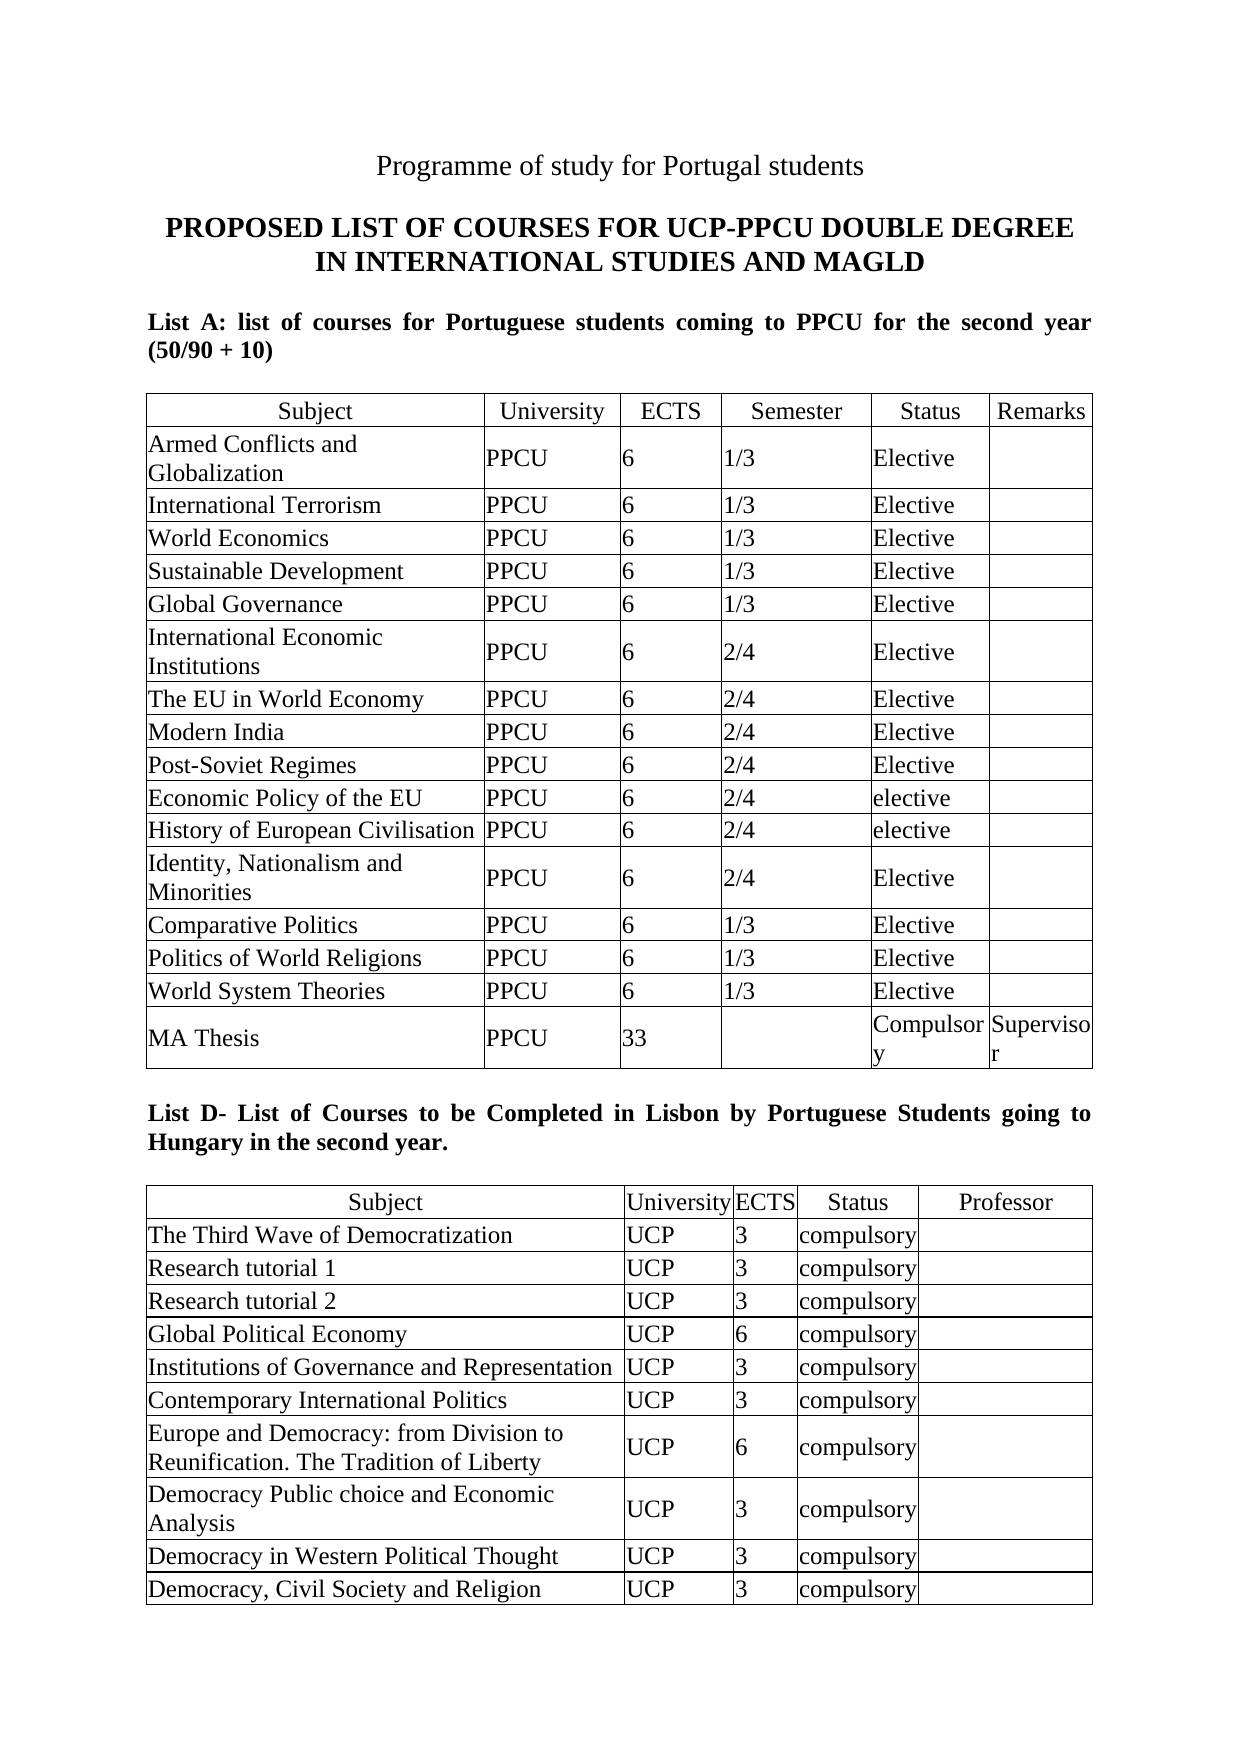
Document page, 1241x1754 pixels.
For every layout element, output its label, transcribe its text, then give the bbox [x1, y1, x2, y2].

table_header Subject [147, 1186, 624, 1218]
table_cell [990, 748, 1092, 780]
table_cell PPCU [485, 682, 620, 714]
table_cell UCP [625, 1318, 733, 1349]
table_cell [990, 909, 1092, 940]
table_cell 1/3 [722, 974, 871, 1006]
table_cell compulsory [798, 1252, 918, 1283]
table_cell Global Governance [147, 588, 484, 619]
table_cell PPCU [485, 522, 620, 554]
table_cell [990, 715, 1092, 747]
table_cell PPCU [485, 427, 620, 488]
table_cell Elective [872, 682, 989, 714]
table_cell MA Thesis [147, 1007, 484, 1068]
table_cell [990, 522, 1092, 554]
table_cell [990, 621, 1092, 681]
table_cell [919, 1416, 1092, 1477]
table_cell PPCU [485, 974, 620, 1006]
table_cell 6 [734, 1318, 797, 1349]
table_cell 3 [734, 1573, 797, 1604]
table_cell 6 [621, 715, 721, 747]
table_cell compulsory [798, 1416, 918, 1477]
table_cell The Third Wave of Democratization [147, 1219, 624, 1251]
table_cell Sustainable Development [147, 555, 484, 587]
table_cell [919, 1478, 1092, 1538]
text Programme of study for Portugal students [148, 148, 1092, 181]
table_cell compulsory [798, 1318, 918, 1349]
table_cell 2/4 [722, 682, 871, 714]
table_cell PPCU [485, 847, 620, 907]
table_cell 6 [621, 748, 721, 780]
table_cell PPCU [485, 909, 620, 940]
table_cell 1/3 [722, 555, 871, 587]
table_cell World System Theories [147, 974, 484, 1006]
table_cell 1/3 [722, 489, 871, 521]
table_cell compulsory [798, 1573, 918, 1604]
table_cell [990, 814, 1092, 846]
table_cell 6 [621, 555, 721, 587]
table_cell [990, 682, 1092, 714]
table_cell 3 [734, 1478, 797, 1538]
table_cell International Economic Institutions [147, 621, 484, 681]
table_cell Elective [872, 555, 989, 587]
table_cell Democracy Public choice and Economic Analysis [147, 1478, 624, 1538]
table_header Subject [147, 394, 484, 426]
table_cell 2/4 [722, 715, 871, 747]
table_cell PPCU [485, 588, 620, 619]
table_cell 33 [621, 1007, 721, 1068]
table_cell Supervisor [990, 1007, 1092, 1068]
table_cell UCP [625, 1573, 733, 1604]
table_cell [919, 1383, 1092, 1415]
text List D- List of Courses to be Completed in Lisbon by Portuguese Students going to Hungary in the second year. [148, 1098, 1092, 1156]
table_cell 1/3 [722, 909, 871, 940]
table_cell 2/4 [722, 748, 871, 780]
table_cell 6 [734, 1416, 797, 1477]
table_cell Research tutorial 2 [147, 1285, 624, 1316]
table_cell PPCU [485, 1007, 620, 1068]
table_cell PPCU [485, 621, 620, 681]
table_cell Global Political Economy [147, 1318, 624, 1349]
table_cell 3 [734, 1252, 797, 1283]
table_cell [919, 1350, 1092, 1382]
table_cell PPCU [485, 814, 620, 846]
table_cell Europe and Democracy: from Division to Reunification. The Tradition of Liberty [147, 1416, 624, 1477]
table_header Professor [919, 1186, 1092, 1218]
table_cell PPCU [485, 555, 620, 587]
table_header University [625, 1186, 733, 1218]
table_cell World Economics [147, 522, 484, 554]
table_cell 6 [621, 522, 721, 554]
table_cell 2/4 [722, 847, 871, 907]
table_cell Research tutorial 1 [147, 1252, 624, 1283]
table_cell Democracy in Western Political Thought [147, 1540, 624, 1571]
table_cell PPCU [485, 489, 620, 521]
table_cell Elective [872, 748, 989, 780]
table_cell compulsory [798, 1540, 918, 1571]
table_cell Compulsory [872, 1007, 989, 1068]
table_cell 3 [734, 1219, 797, 1251]
table_cell Elective [872, 522, 989, 554]
table_cell [990, 489, 1092, 521]
table_cell [990, 847, 1092, 907]
table_cell [990, 941, 1092, 973]
table_cell UCP [625, 1285, 733, 1316]
table_cell Armed Conflicts and Globalization [147, 427, 484, 488]
table_cell UCP [625, 1478, 733, 1538]
table_cell [990, 781, 1092, 813]
table_cell The EU in World Economy [147, 682, 484, 714]
table_cell UCP [625, 1252, 733, 1283]
table_cell 6 [621, 814, 721, 846]
table_cell 1/3 [722, 941, 871, 973]
table_cell elective [872, 814, 989, 846]
text List A: list of courses for Portuguese students coming to PPCU for the second year (50/90 + 10) [148, 307, 1092, 364]
table_cell Politics of World Religions [147, 941, 484, 973]
table_cell Elective [872, 588, 989, 619]
table_cell Modern India [147, 715, 484, 747]
table_cell 1/3 [722, 522, 871, 554]
table_cell 3 [734, 1540, 797, 1571]
table_header Remarks [990, 394, 1092, 426]
table_cell 2/4 [722, 621, 871, 681]
table_cell 2/4 [722, 781, 871, 813]
table_header ECTS [734, 1186, 797, 1218]
table_cell 6 [621, 588, 721, 619]
table_cell 3 [734, 1350, 797, 1382]
table_cell 6 [621, 847, 721, 907]
table_cell UCP [625, 1416, 733, 1477]
text PROPOSED LIST OF COURSES FOR UCP-PPCU DOUBLE DEGREE IN INTERNATIONAL STUDIES AND MAGLD [148, 210, 1092, 277]
table_cell compulsory [798, 1478, 918, 1538]
table_cell Elective [872, 621, 989, 681]
table_cell [919, 1285, 1092, 1316]
table_cell 1/3 [722, 588, 871, 619]
table_cell 3 [734, 1285, 797, 1316]
table_cell 6 [621, 621, 721, 681]
table_cell compulsory [798, 1350, 918, 1382]
table_header Status [798, 1186, 918, 1218]
table_cell International Terrorism [147, 489, 484, 521]
table_cell 6 [621, 682, 721, 714]
table_cell compulsory [798, 1219, 918, 1251]
table_cell 1/3 [722, 427, 871, 488]
table_cell 3 [734, 1383, 797, 1415]
table_cell [990, 588, 1092, 619]
table_cell 6 [621, 781, 721, 813]
table_cell PPCU [485, 715, 620, 747]
table_cell Elective [872, 974, 989, 1006]
table_cell 6 [621, 909, 721, 940]
table_cell [919, 1573, 1092, 1604]
table_cell [990, 427, 1092, 488]
table_cell Institutions of Governance and Representation [147, 1350, 624, 1382]
table_cell Elective [872, 427, 989, 488]
table_cell 2/4 [722, 814, 871, 846]
table_cell 6 [621, 489, 721, 521]
table_cell Comparative Politics [147, 909, 484, 940]
table_cell [990, 974, 1092, 1006]
table_cell PPCU [485, 941, 620, 973]
table_cell PPCU [485, 781, 620, 813]
table_cell [919, 1540, 1092, 1571]
table_cell Economic Policy of the EU [147, 781, 484, 813]
table_cell UCP [625, 1219, 733, 1251]
table_cell [919, 1318, 1092, 1349]
table_cell UCP [625, 1383, 733, 1415]
table_header Semester [722, 394, 871, 426]
table_cell [919, 1219, 1092, 1251]
table_cell Elective [872, 847, 989, 907]
table_cell 6 [621, 941, 721, 973]
table_header Status [872, 394, 989, 426]
table_cell UCP [625, 1350, 733, 1382]
table_cell [919, 1252, 1092, 1283]
table_header University [485, 394, 620, 426]
table_header ECTS [621, 394, 721, 426]
table_cell UCP [625, 1540, 733, 1571]
table_cell compulsory [798, 1285, 918, 1316]
table_cell Elective [872, 715, 989, 747]
table_cell History of European Civilisation [147, 814, 484, 846]
table_cell Elective [872, 941, 989, 973]
table_cell 6 [621, 427, 721, 488]
table_cell Elective [872, 909, 989, 940]
table_cell 6 [621, 974, 721, 1006]
table_cell elective [872, 781, 989, 813]
table_cell PPCU [485, 748, 620, 780]
table_cell Democracy, Civil Society and Religion [147, 1573, 624, 1604]
table_cell [990, 555, 1092, 587]
table_cell Identity, Nationalism and Minorities [147, 847, 484, 907]
table_cell Contemporary International Politics [147, 1383, 624, 1415]
table_cell Post-Soviet Regimes [147, 748, 484, 780]
table_cell compulsory [798, 1383, 918, 1415]
table_cell [722, 1007, 871, 1068]
table_cell Elective [872, 489, 989, 521]
